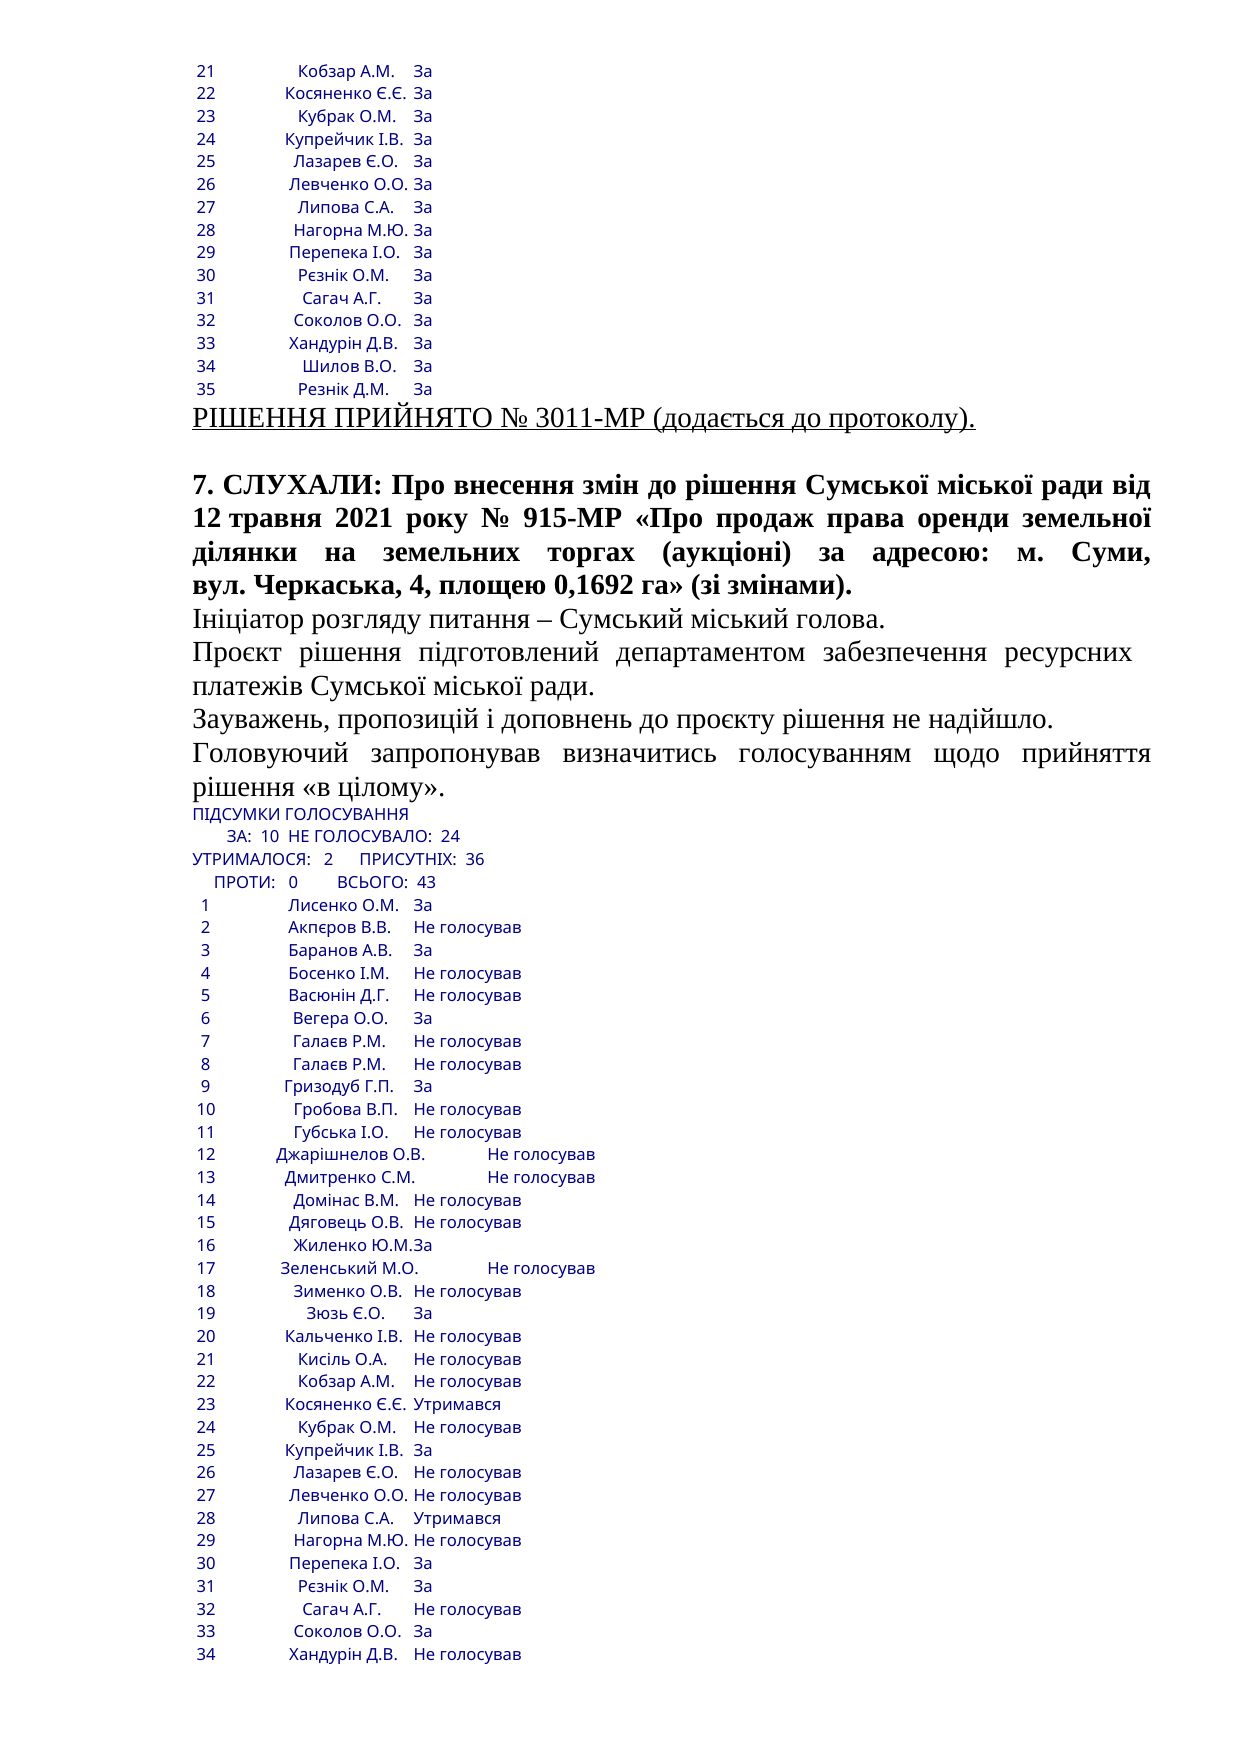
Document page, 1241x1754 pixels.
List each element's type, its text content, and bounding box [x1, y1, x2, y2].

text 35 Резнік Д.М. За [192, 377, 1152, 400]
text 11 Губська І.О. Не голосував [192, 1120, 1152, 1143]
text 24 Купрейчик І.В. За [192, 127, 1152, 150]
text Проєкт рішення підготовлений департаментом забезпечення ресурсних платежів Сумської міської ради. [192, 634, 1133, 702]
text 9 Гризодуб Г.П. За [192, 1075, 1152, 1097]
text 3 Баранов А.В. За [192, 938, 1152, 961]
text 23 Кубрак О.М. За [192, 104, 1152, 127]
text 34 Хандурін Д.В. Не голосував [192, 1642, 1152, 1665]
text 6 Вегера О.О. За [192, 1007, 1152, 1029]
text 31 Сагач А.Г. За [192, 286, 1152, 309]
text 33 Соколов О.О. За [192, 1620, 1152, 1642]
text 22 Кобзар А.М. Не голосував [192, 1370, 1152, 1393]
text ЗА: 10 НЕ ГОЛОСУВАЛО: 24 [192, 825, 1152, 848]
text 25 Купрейчик І.В. За [192, 1438, 1152, 1461]
text 20 Кальченко І.В. Не голосував [192, 1324, 1152, 1347]
text УТРИМАЛОСЯ: 2 ПРИСУТНІХ: 36 [192, 848, 1152, 870]
text 10 Гробова В.П. Не голосував [192, 1097, 1152, 1120]
text 32 Соколов О.О. За [192, 309, 1152, 332]
text 26 Лазарев Є.О. Не голосував [192, 1461, 1152, 1483]
text 1 Лисенко О.М. За [192, 893, 1152, 916]
text 28 Липова С.А. Утримався [192, 1506, 1152, 1529]
text 23 Косяненко Є.Є. Утримався [192, 1393, 1152, 1415]
text 17 Зеленський М.О. Не голосував [192, 1256, 1152, 1279]
text 15 Дяговець О.В. Не голосував [192, 1211, 1152, 1234]
text 14 Домінас В.М. Не голосував [192, 1188, 1152, 1211]
text 2 Акпєров В.В. Не голосував [192, 916, 1152, 938]
text 30 Рєзнік О.М. За [192, 263, 1152, 286]
text ПІДСУМКИ ГОЛОСУВАННЯ [192, 802, 1152, 825]
text 30 Перепека І.О. За [192, 1552, 1152, 1574]
text 34 Шилов В.О. За [192, 354, 1152, 377]
text Ініціатор розгляду питання – Сумський міський голова. [192, 601, 1133, 634]
text ПРОТИ: 0 ВСЬОГО: 43 [192, 870, 1152, 893]
text 4 Босенко І.М. Не голосував [192, 961, 1152, 984]
text 27 Липова С.А. За [192, 195, 1152, 218]
text 33 Хандурін Д.В. За [192, 332, 1152, 354]
text 28 Нагорна М.Ю. За [192, 218, 1152, 241]
text 21 Кисіль О.А. Не голосував [192, 1347, 1152, 1370]
text 8 Галаєв Р.М. Не голосував [192, 1052, 1152, 1075]
text 18 Зименко О.В. Не голосував [192, 1279, 1152, 1302]
text 5 Васюнін Д.Г. Не голосував [192, 984, 1152, 1007]
text 31 Рєзнік О.М. За [192, 1574, 1152, 1597]
text 22 Косяненко Є.Є. За [192, 82, 1152, 104]
text 26 Левченко О.О. За [192, 173, 1152, 195]
text 25 Лазарев Є.О. За [192, 150, 1152, 173]
text 32 Сагач А.Г. Не голосував [192, 1597, 1152, 1620]
text 7. СЛУХАЛИ: Про внесення змін до рішення Сумської міської ради від 12 травня 2021 року № 915-МР «Про продаж права оренди земельної ділянки на земельних торгах (аукціоні) за адресою: м. Суми, вул. Черкаська, 4, площею 0,1692 га» (зі змінами). [192, 467, 1152, 601]
text Зауважень, пропозицій і доповнень до проєкту рішення не надійшло. [192, 702, 1152, 735]
text 13 Дмитренко С.М. Не голосував [192, 1166, 1152, 1188]
text 29 Нагорна М.Ю. Не голосував [192, 1529, 1152, 1552]
text 7 Галаєв Р.М. Не голосував [192, 1029, 1152, 1052]
text 21 Кобзар А.М. За [192, 59, 1152, 82]
text 19 Зюзь Є.О. За [192, 1302, 1152, 1324]
text Головуючий запропонував визначитись голосуванням щодо прийняття рішення «в цілому». [192, 735, 1152, 802]
text 24 Кубрак О.М. Не голосував [192, 1415, 1152, 1438]
text 29 Перепека І.О. За [192, 241, 1152, 263]
text РІШЕННЯ ПРИЙНЯТО № 3011-МР (додається до протоколу). [192, 400, 1152, 433]
text 27 Левченко О.О. Не голосував [192, 1483, 1152, 1506]
text 16 Жиленко Ю.М. За [192, 1234, 1152, 1256]
text 12 Джарішнелов О.В. Не голосував [192, 1143, 1152, 1166]
